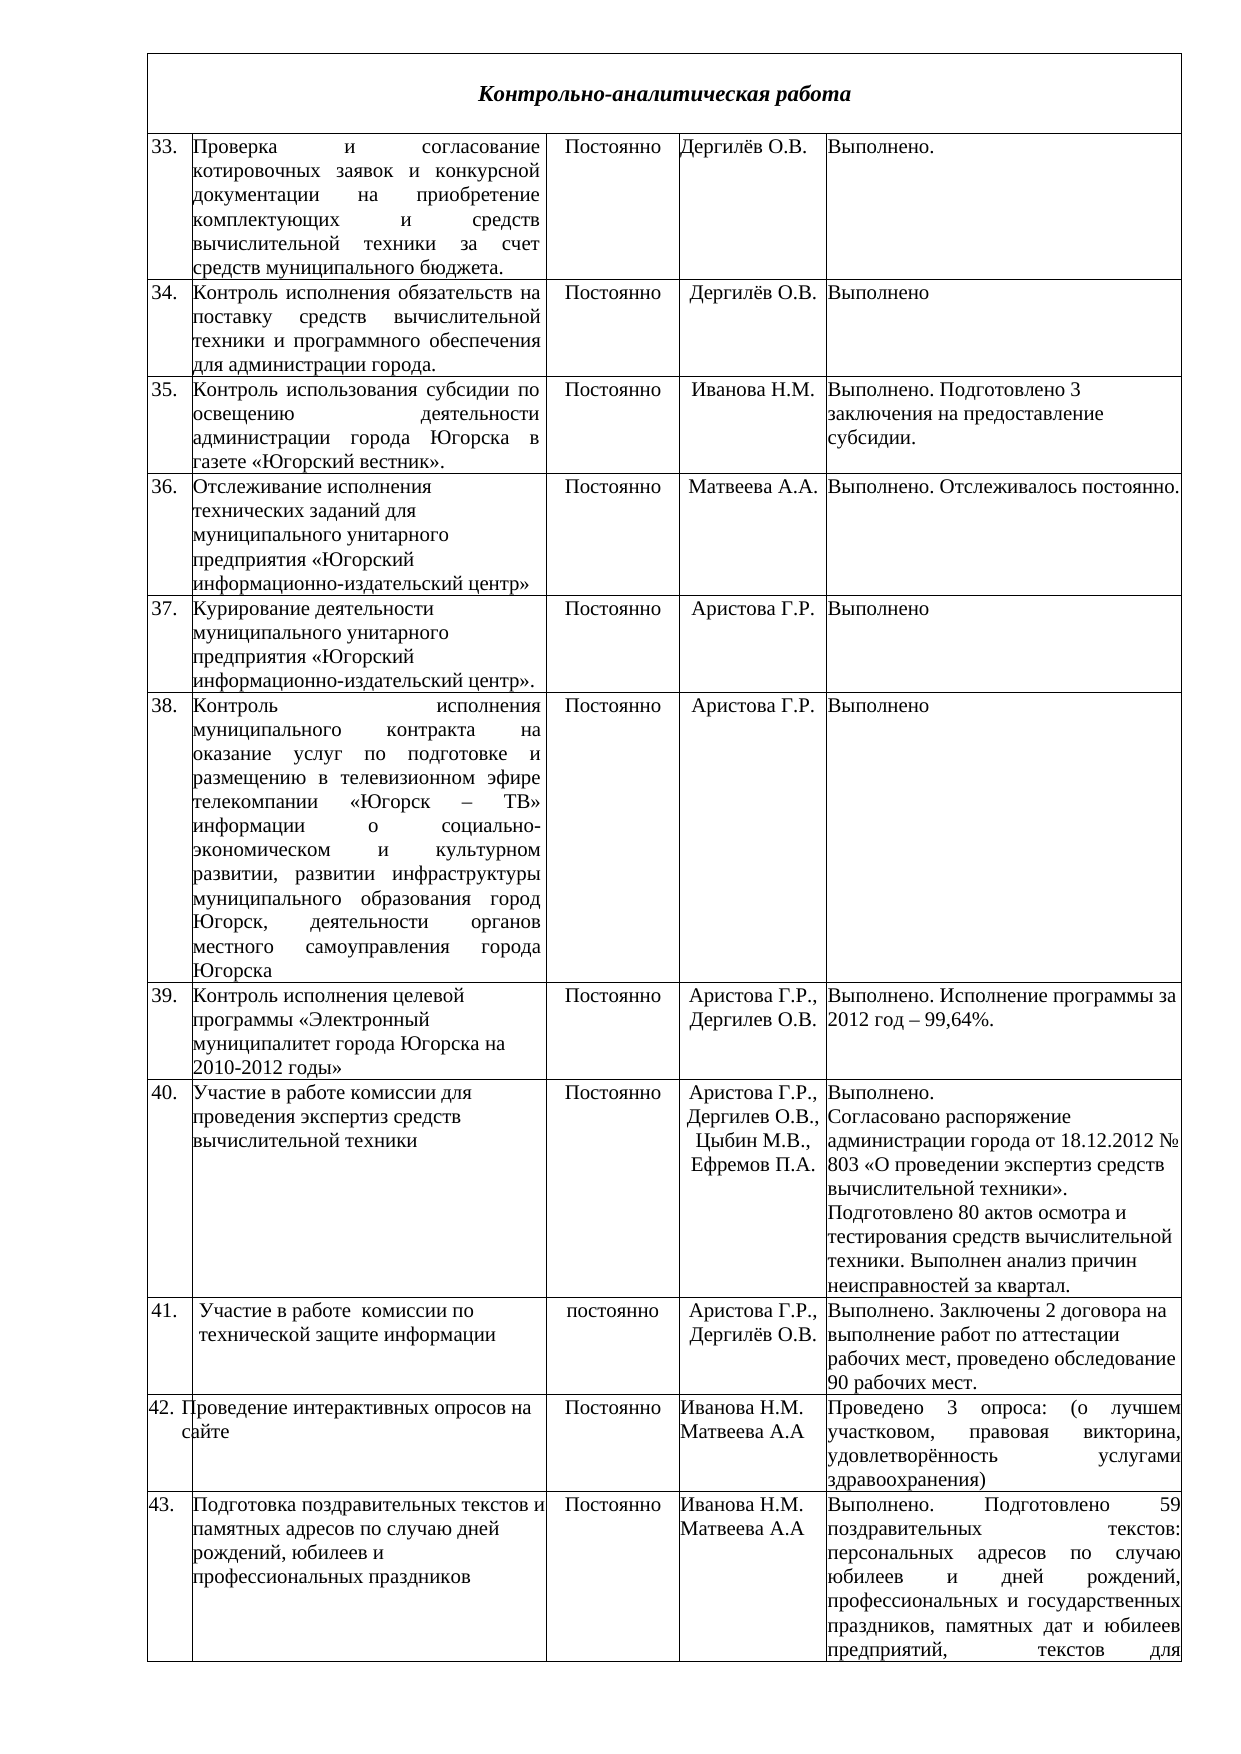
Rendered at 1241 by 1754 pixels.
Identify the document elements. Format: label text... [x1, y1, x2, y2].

table_cell Дергилёв О.В. [680, 134, 826, 279]
table_cell Аристова Г.Р. [680, 596, 826, 692]
table_cell Аристова Г.Р., Дергилёв О.В. [680, 1298, 826, 1394]
table_cell Постоянно [547, 1080, 679, 1297]
table_cell [148, 1395, 192, 1491]
table_cell Постоянно [547, 693, 679, 982]
table_cell Иванова Н.М. Матвеева А.А [680, 1395, 826, 1491]
table_cell Курирование деятельности муниципального унитарного предприятия «Югорский информационно-издательский центр». [193, 596, 546, 692]
table_cell Постоянно [547, 983, 679, 1079]
table_cell Проверка и согласование котировочных заявок и конкурсной документации на приобретение комплектующих и средств вычислительной техники за счет средств муниципального бюджета. [193, 134, 546, 279]
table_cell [827, 1492, 1181, 1661]
table_cell Постоянно [547, 596, 679, 692]
table_cell [148, 693, 192, 982]
table_cell Аристова Г.Р. [680, 693, 826, 982]
table_cell Иванова Н.М. [680, 377, 826, 473]
table_cell Выполнено. Заключены 2 договора на выполнение работ по аттестации рабочих мест, проведено обследование 90 рабочих мест. [827, 1298, 1181, 1394]
table_cell [148, 377, 192, 473]
table_cell [148, 1298, 192, 1394]
table_cell Выполнено. Подготовлено 3 заключения на предоставление субсидии. [827, 377, 1181, 473]
table_cell [148, 134, 192, 279]
table_cell Постоянно [547, 280, 679, 376]
table_cell Выполнено [827, 693, 1181, 982]
table_cell Выполнено. Отслеживалось постоянно. [827, 474, 1181, 594]
table_cell Аристова Г.Р., Дергилев О.В., Цыбин М.В., Ефремов П.А. [680, 1080, 826, 1297]
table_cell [193, 1492, 546, 1661]
table_cell Участие в работе комиссии для проведения экспертиз средств вычислительной техники [193, 1080, 546, 1297]
table_cell Постоянно [547, 377, 679, 473]
table_cell Проведено 3 опроса: (о лучшем участковом, правовая викторина, удовлетворённость услугами здравоохранения) [827, 1395, 1181, 1491]
table_cell Контроль исполнения обязательств на поставку средств вычислительной техники и программного обеспечения для администрации города. [193, 280, 546, 376]
table_cell Выполнено [827, 280, 1181, 376]
table_cell Выполнено [827, 596, 1181, 692]
table_cell Отслеживание исполнения технических заданий для муниципального унитарного предприятия «Югорский информационно-издательский центр» [193, 474, 546, 594]
table_cell Контроль исполнения муниципального контракта на оказание услуг по подготовке и размещению в телевизионном эфире телекомпании «Югорск – ТВ» информации о социально-экономическом и культурном развитии, развитии инфраструктуры муниципального образования город Югорск, деятельности органов местного самоуправления города Югорска [193, 693, 546, 982]
table_cell Постоянно [547, 134, 679, 279]
table_cell Выполнено. Исполнение программы за 2012 год – 99,64%. [827, 983, 1181, 1079]
table_cell Дергилёв О.В. [680, 280, 826, 376]
table_cell [148, 1080, 192, 1297]
table_cell Контроль использования субсидии по освещению деятельности администрации города Югорска в газете «Югорский вестник». [193, 377, 546, 473]
table_cell Матвеева А.А. [680, 474, 826, 594]
table_cell [148, 1492, 192, 1661]
table_cell Контроль исполнения целевой программы «Электронный муниципалитет города Югорска на 2010-2012 годы» [193, 983, 546, 1079]
table_cell постоянно [547, 1298, 679, 1394]
table_cell Выполнено. Согласовано распоряжение администрации города от 18.12.2012 № 803 «О проведении экспертиз средств вычислительной техники». Подготовлено 80 актов осмотра и тестирования средств вычислительной техники. Выполнен анализ причин неисправностей за квартал. [827, 1080, 1181, 1297]
table_cell Проведение интерактивных опросов на сайте [193, 1395, 546, 1491]
table_cell [148, 280, 192, 376]
table_cell Аристова Г.Р., Дергилев О.В. [680, 983, 826, 1079]
table_cell Постоянно [547, 1492, 679, 1661]
table_cell Постоянно [547, 1395, 679, 1491]
table_cell [148, 474, 192, 594]
table_cell Постоянно [547, 474, 679, 594]
table_cell [148, 983, 192, 1079]
table_cell [148, 596, 192, 692]
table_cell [680, 1492, 826, 1661]
table_cell Выполнено. [827, 134, 1181, 279]
table_cell Контрольно-аналитическая работа [148, 54, 1181, 133]
table_cell Участие в работе комиссии по технической защите информации [193, 1298, 546, 1394]
